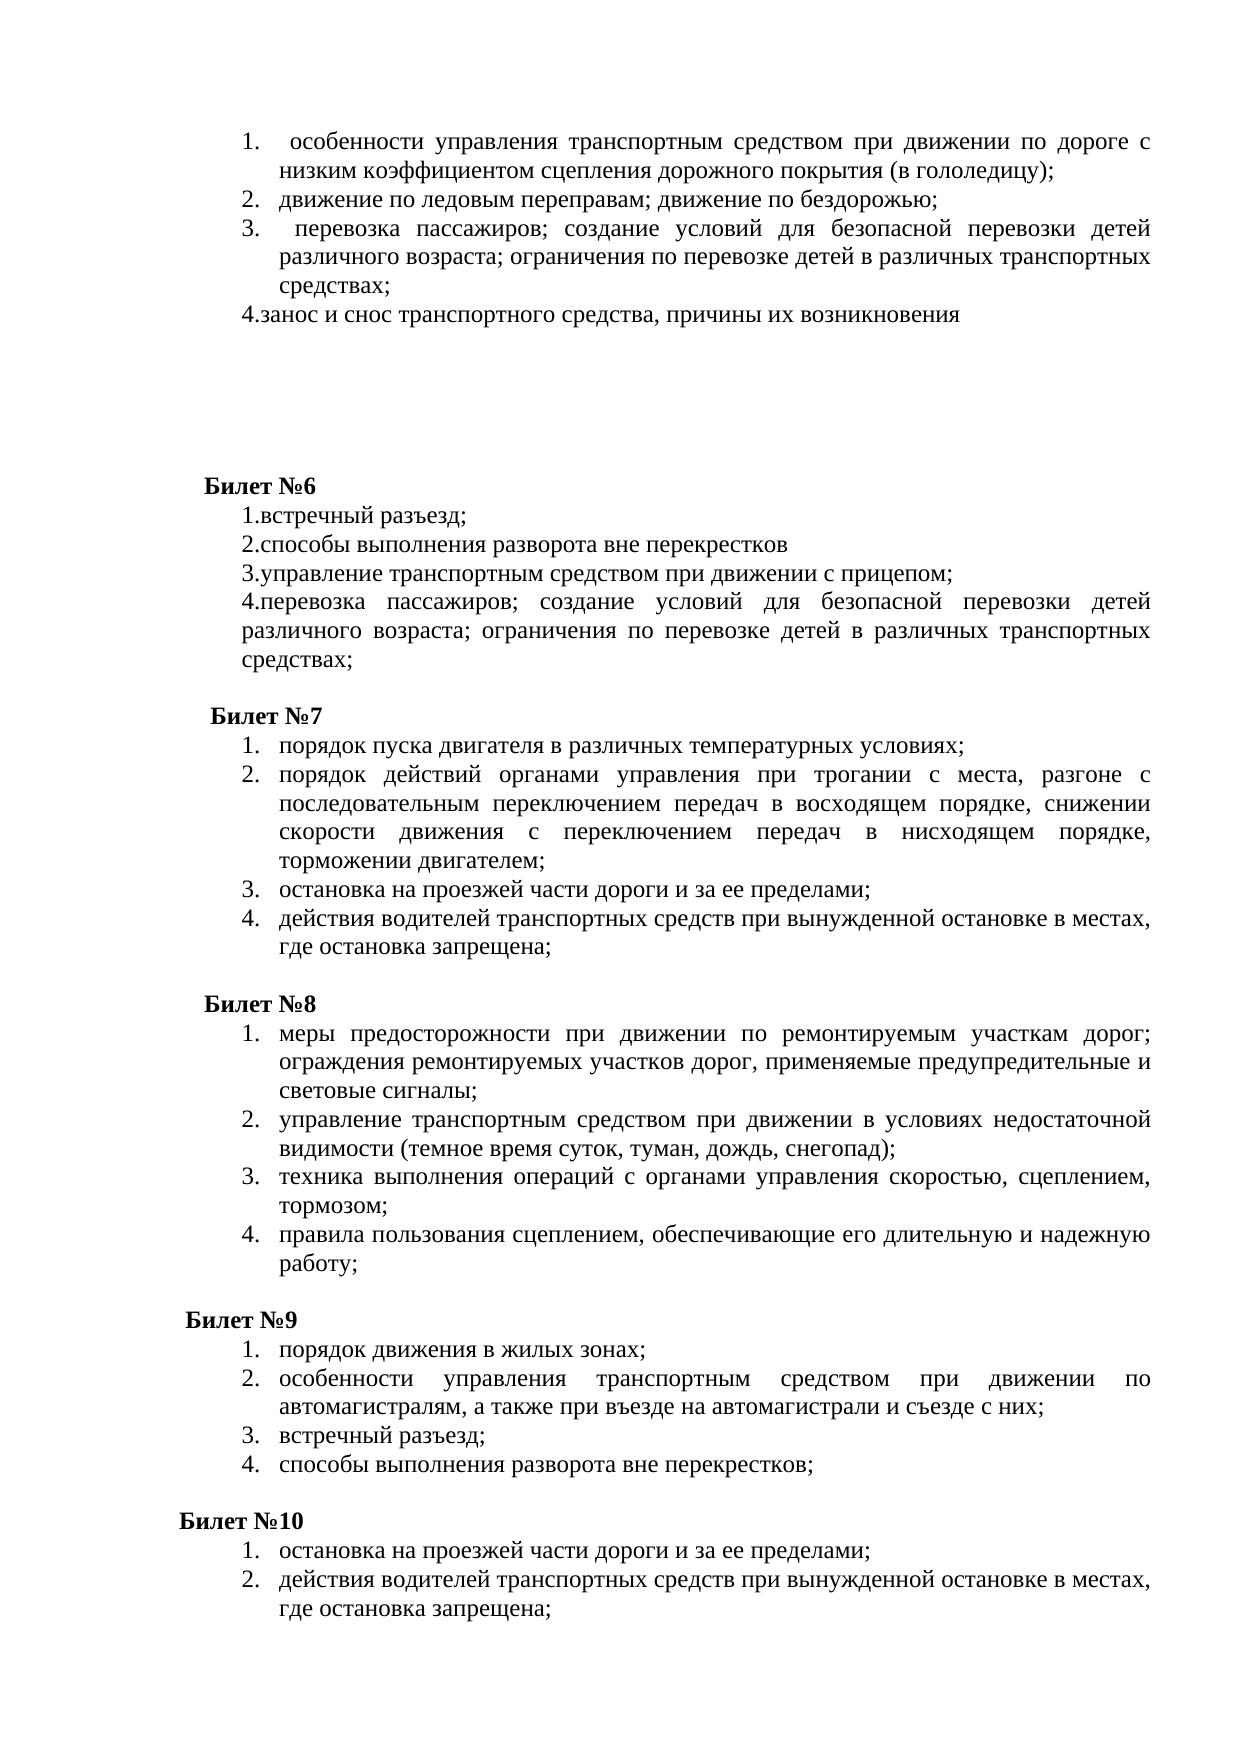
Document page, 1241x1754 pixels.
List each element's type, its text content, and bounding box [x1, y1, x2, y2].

text Билет №7 [148, 701, 1152, 730]
text 1.встречный разъезд; [241, 500, 1152, 529]
text 4.занос и снос транспортного средства, причины их возникновения [241, 299, 1152, 328]
list особенности управления транспортным средством при движении по дороге с низким коэффициентом сцепления дорожного покрытия (в гололедицу); [241, 126, 1152, 184]
list порядок пуска двигателя в различных температурных условиях; [241, 730, 1152, 759]
text Билет №6 [148, 471, 1152, 500]
list встречный разъезд; [241, 1420, 1152, 1449]
list особенности управления транспортным средством при движении по автомагистралям, а также при въезде на автомагистрали и съезде с них; [241, 1363, 1152, 1420]
list остановка на проезжей части дороги и за ее пределами; [241, 874, 1152, 903]
list правила пользования сцеплением, обеспечивающие его длительную и надежную работу; [241, 1219, 1152, 1276]
text 3.управление транспортным средством при движении с прицепом; [241, 558, 1152, 586]
text 2.способы выполнения разворота вне перекрестков [241, 529, 1152, 558]
list действия водителей транспортных средств при вынужденной остановке в местах, где остановка запрещена; [241, 1564, 1152, 1621]
list порядок действий органами управления при трогании с места, разгоне с последовательным переключением передач в восходящем порядке, снижении скорости движения с переключением передач в нисходящем порядке, торможении двигателем; [241, 759, 1152, 874]
list перевозка пассажиров; создание условий для безопасной перевозки детей различного возраста; ограничения по перевозке детей в различных транспортных средствах; [241, 213, 1152, 299]
list движение по ледовым переправам; движение по бездорожью; [241, 184, 1152, 213]
list управление транспортным средством при движении в условиях недостаточной видимости (темное время суток, туман, дождь, снегопад); [241, 1104, 1152, 1161]
list меры предосторожности при движении по ремонтируемым участкам дорог; ограждения ремонтируемых участков дорог, применяемые предупредительные и световые сигналы; [241, 1018, 1152, 1104]
list техника выполнения операций с органами управления скоростью, сцеплением, тормозом; [241, 1161, 1152, 1219]
text Билет №10 [148, 1506, 1152, 1535]
text 4.перевозка пассажиров; создание условий для безопасной перевозки детей различного возраста; ограничения по перевозке детей в различных транспортных средствах; [241, 586, 1152, 673]
list способы выполнения разворота вне перекрестков; [241, 1449, 1152, 1478]
list остановка на проезжей части дороги и за ее пределами; [241, 1535, 1152, 1564]
text Билет №8 [148, 989, 1152, 1018]
list действия водителей транспортных средств при вынужденной остановке в местах, где остановка запрещена; [241, 903, 1152, 960]
text Билет №9 [148, 1305, 1152, 1334]
list порядок движения в жилых зонах; [241, 1334, 1152, 1363]
